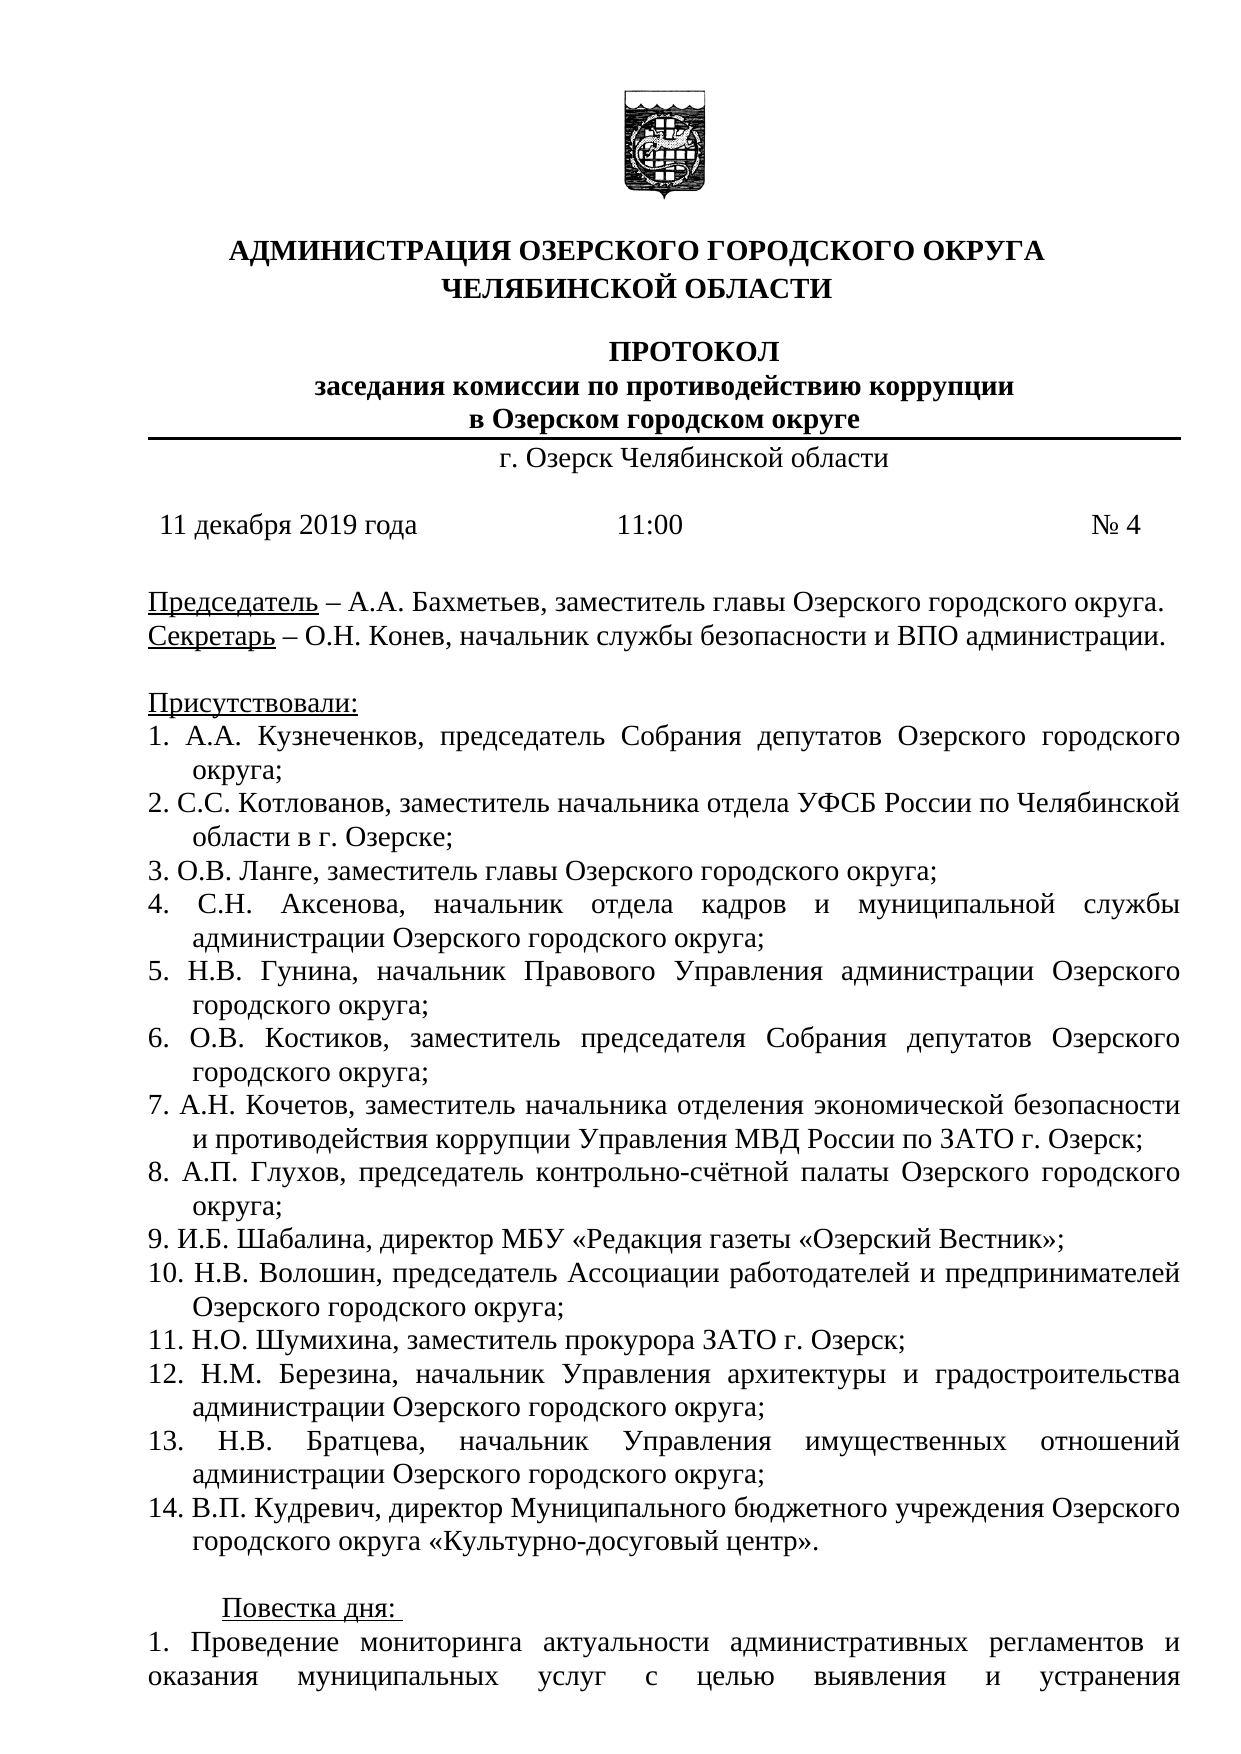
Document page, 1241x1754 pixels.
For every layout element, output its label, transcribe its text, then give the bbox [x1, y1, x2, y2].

text в Озерском городском округе [148, 401, 1181, 437]
table_header 11 декабря 2019 года [148, 507, 546, 584]
picture [622, 88, 707, 200]
text 14. В.П. Кудревич, директор Муниципального бюджетного учреждения Озерского городского округа «Культурно-досуговый центр». [148, 1490, 1181, 1557]
text 7. А.Н. Кочетов, заместитель начальника отделения экономической безопасности и противодействия коррупции Управления МВД России по ЗАТО г. Озерск; [148, 1087, 1181, 1154]
text 5. Н.В. Гунина, начальник Правового Управления администрации Озерского городского округа; [148, 953, 1181, 1020]
text 12. Н.М. Березина, начальник Управления архитектуры и градостроительства администрации Озерского городского округа; [148, 1356, 1181, 1423]
text 9. И.Б. Шабалина, директор МБУ «Редакция газеты «Озерский Вестник»; [148, 1222, 1181, 1255]
text 11. Н.О. Шумихина, заместитель прокурора ЗАТО г. Озерск; [148, 1322, 1181, 1356]
text 3. О.В. Ланге, заместитель главы Озерского городского округа; [148, 853, 1181, 886]
text 2. С.C. Котлованов, заместитель начальника отдела УФСБ России по Челябинской области в г. Озерске; [148, 786, 1181, 853]
text заседания комиссии по противодействию коррупции [148, 368, 1181, 401]
text г. Озерск Челябинской области [148, 440, 1181, 474]
table_header 11:00 [546, 507, 694, 584]
text 10. Н.В. Волошин, председатель Ассоциации работодателей и предпринимателей Озерского городского округа; [148, 1255, 1181, 1322]
text 13. Н.В. Братцева, начальник Управления имущественных отношений администрации Озерского городского округа; [148, 1423, 1181, 1490]
text 4. С.Н. Аксенова, начальник отдела кадров и муниципальной службы администрации Озерского городского округа; [148, 886, 1181, 953]
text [148, 1624, 1181, 1691]
text Секретарь – О.Н. Конев, начальник службы безопасности и ВПО администрации. [148, 618, 1181, 651]
text Присутствовали: [148, 685, 1181, 718]
subtitle ПРОТОКОЛ [148, 334, 1181, 368]
text 1. А.А. Кузнеченков, председатель Собрания депутатов Озерского городского округа; [148, 718, 1181, 786]
text 8. А.П. Глухов, председатель контрольно-счётной палаты Озерского городского округа; [148, 1154, 1181, 1222]
text 6. О.В. Костиков, заместитель председателя Собрания депутатов Озерского городского округа; [148, 1020, 1181, 1087]
table_header № 4 [694, 507, 1152, 584]
table_header АДМИНИСТРАЦИЯ ОЗЕРСКОГО ГОРОДСКОГО ОКРУГА ЧЕЛЯБИНСКОЙ ОБЛАСТИ [118, 233, 1156, 310]
text Повестка дня: [148, 1591, 1181, 1624]
text Председатель – А.А. Бахметьев, заместитель главы Озерского городского округа. [148, 584, 1181, 618]
